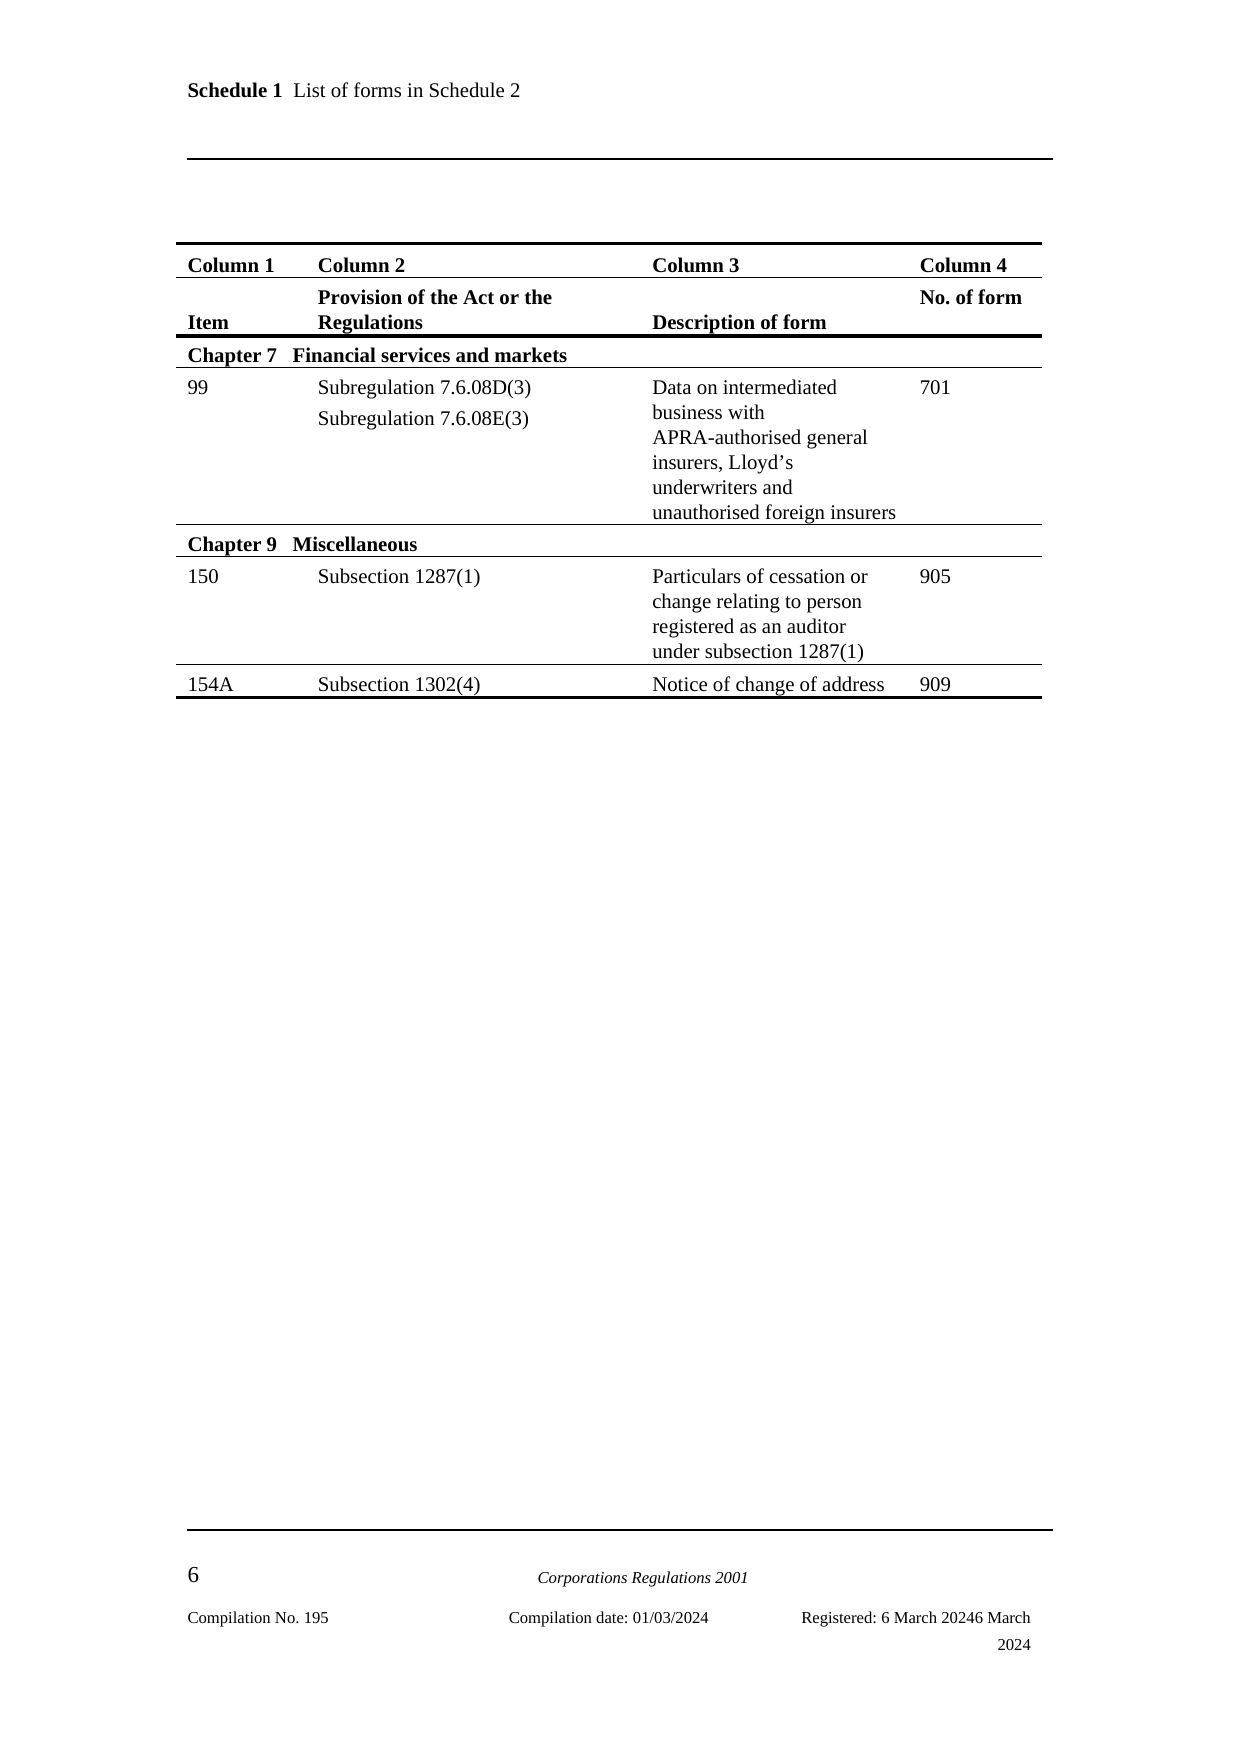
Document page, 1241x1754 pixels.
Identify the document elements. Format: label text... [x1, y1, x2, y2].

table_cell Data on intermediated business with APRA-authorised general insurers, Lloyd’s underwriters and unauthorised foreign insurers [641, 368, 908, 524]
table_header Column 4 [908, 245, 1042, 277]
table_cell Notice of change of address [641, 665, 908, 696]
table_cell Description of form [641, 278, 908, 334]
table_cell 701 [908, 368, 1042, 524]
table_cell 154A [176, 665, 306, 696]
table_cell Subsection 1302(4) [306, 665, 641, 696]
table_cell 905 [908, 557, 1042, 663]
table_cell 99 [176, 368, 306, 524]
table_header Column 2 [306, 245, 641, 277]
table_cell Particulars of cessation or change relating to person registered as an auditor under subsection 1287(1) [641, 557, 908, 663]
table_header Column 3 [641, 245, 908, 277]
table_header Column 1 [176, 245, 306, 277]
table_cell Chapter 7 Financial services and markets [176, 338, 1042, 367]
table_cell Provision of the Act or the Regulations [306, 278, 641, 334]
table_cell Subregulation 7.6.08D(3) Subregulation 7.6.08E(3) [306, 368, 641, 524]
table_cell Subsection 1287(1) [306, 557, 641, 663]
table_cell 909 [908, 665, 1042, 696]
table_cell Item [176, 278, 306, 334]
table_cell No. of form [908, 278, 1042, 334]
table_cell 150 [176, 557, 306, 663]
table_cell Chapter 9 Miscellaneous [176, 525, 1042, 556]
